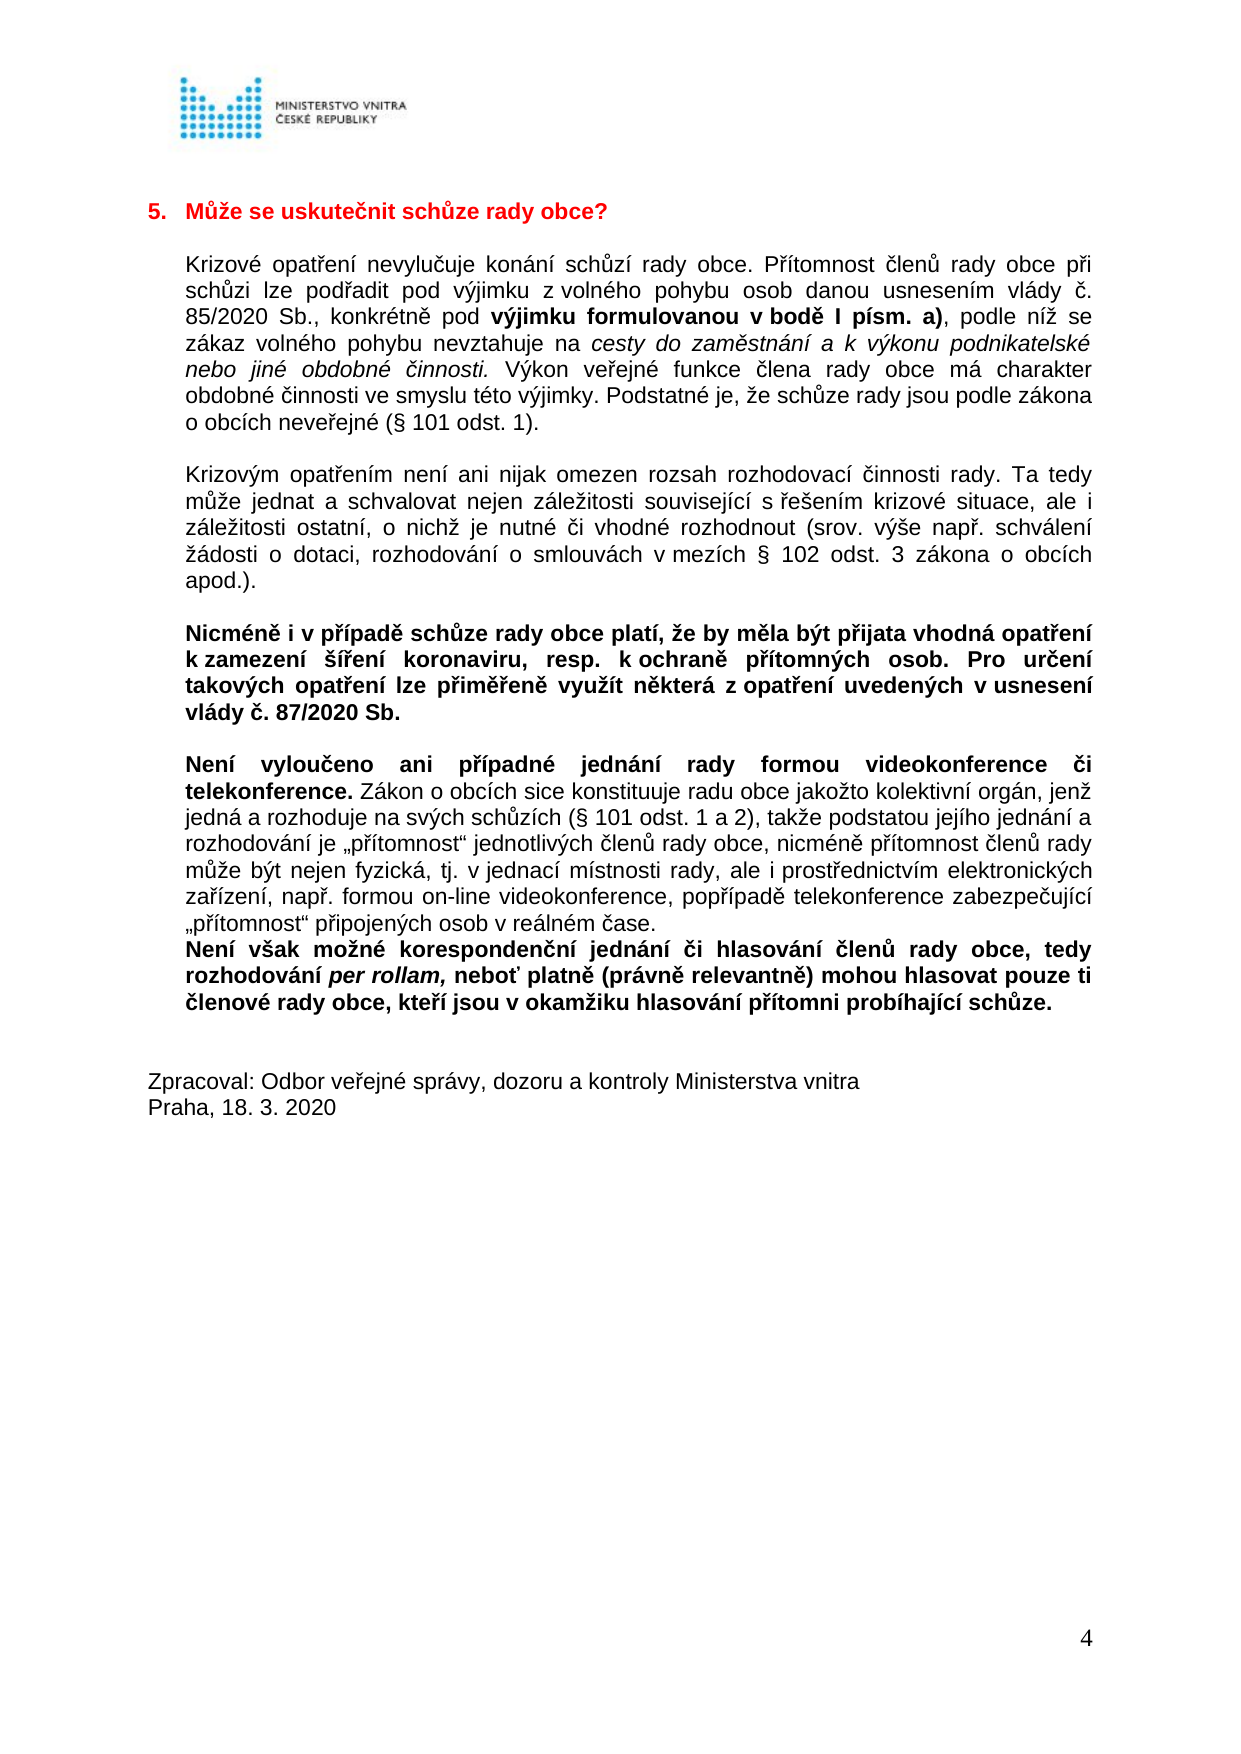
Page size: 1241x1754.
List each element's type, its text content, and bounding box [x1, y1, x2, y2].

text Praha, 18. 3. 2020 [148, 1094, 1093, 1120]
list Nicméně i v případě schůze rady obce platí, že by měla být přijata vhodná opatření k zamezení šíření koronaviru, resp. k ochraně přítomných osob. Pro určení takových opatření lze přiměřeně využít některá z opatření uvedených v usnesení vlády č. 87/2020 Sb. [185, 619, 1093, 725]
list Není vyloučeno ani případné jednání rady formou videokonference či telekonference. Zákon o obcích sice konstituuje radu obce jakožto kolektivní orgán, jenž jedná a rozhoduje na svých schůzích (§ 101 odst. 1 a 2), takže podstatou jejího jednání a rozhodování je „přítomnost“ jednotlivých členů rady obce, nicméně přítomnost členů rady může být nejen fyzická, tj. v jednací místnosti rady, ale i prostřednictvím elektronických zařízení, např. formou on-line videokonference, popřípadě telekonference zabezpečující „přítomnost“ připojených osob v reálném čase. [185, 751, 1093, 936]
list Může se uskutečnit schůze rady obce? [148, 198, 1093, 224]
list Krizové opatření nevylučuje konání schůzí rady obce. Přítomnost členů rady obce při schůzi lze podřadit pod výjimku z volného pohybu osob danou usnesením vlády č. 85/2020 Sb., konkrétně pod výjimku formulovanou v bodě I písm. a), podle níž se zákaz volného pohybu nevztahuje na cesty do zaměstnání a k výkonu podnikatelské nebo jiné obdobné činnosti. Výkon veřejné funkce člena rady obce má charakter obdobné činnosti ve smyslu této výjimky. Podstatné je, že schůze rady jsou podle zákona o obcích neveřejné (§ 101 odst. 1). [185, 251, 1093, 435]
picture [147, 44, 441, 172]
text Zpracoval: Odbor veřejné správy, dozoru a kontroly Ministerstva vnitra [148, 1068, 1093, 1094]
list Není však možné korespondenční jednání či hlasování členů rady obce, tedy rozhodování per rollam, neboť platně (právně relevantně) mohou hlasovat pouze ti členové rady obce, kteří jsou v okamžiku hlasování přítomni probíhající schůze. [185, 936, 1093, 1015]
list Krizovým opatřením není ani nijak omezen rozsah rozhodovací činnosti rady. Ta tedy může jednat a schvalovat nejen záležitosti související s řešením krizové situace, ale i záležitosti ostatní, o nichž je nutné či vhodné rozhodnout (srov. výše např. schválení žádosti o dotaci, rozhodování o smlouvách v mezích § 102 odst. 3 zákona o obcích apod.). [185, 461, 1093, 593]
